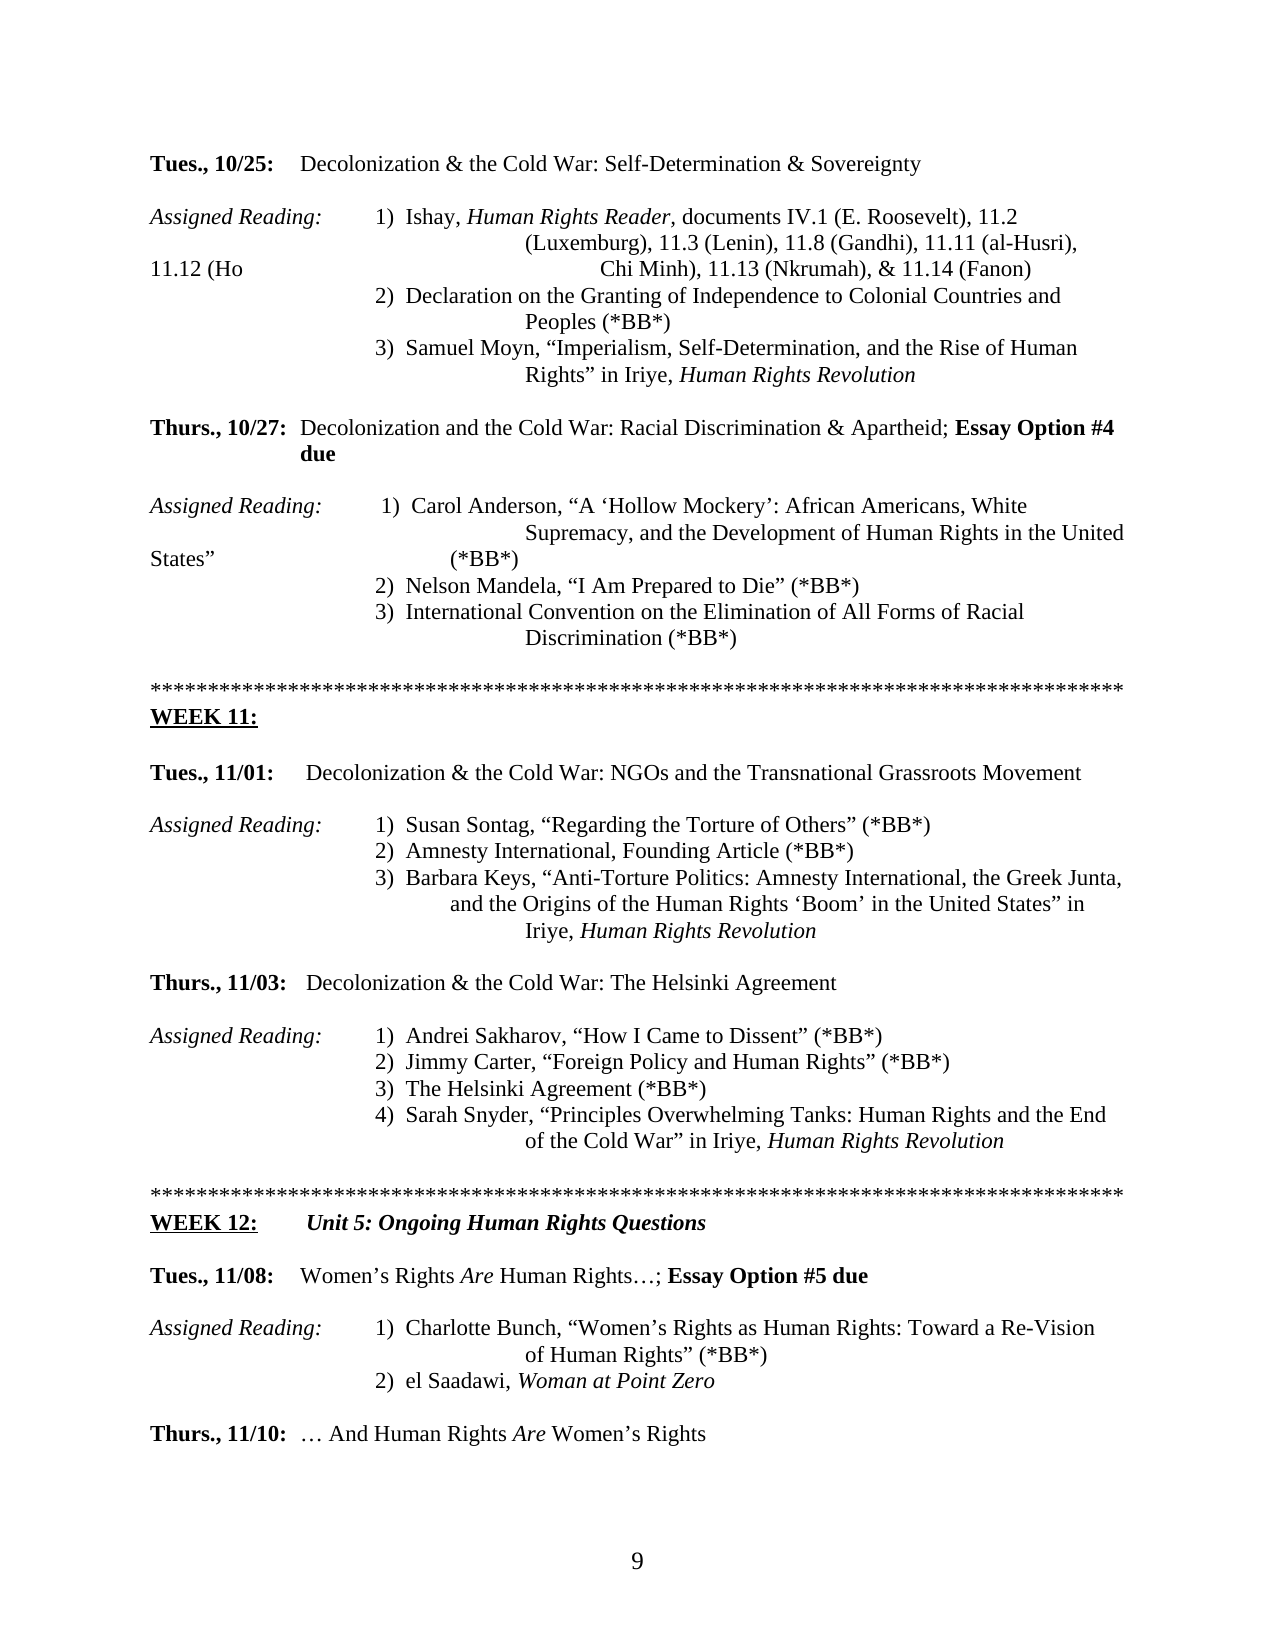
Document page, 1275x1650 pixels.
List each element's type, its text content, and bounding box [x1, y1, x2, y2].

text Thurs., 10/27: Decolonization and the Cold War: Racial Discrimination & Apartheid; Essay Option #4 due [150, 413, 1125, 466]
text 3) Samuel Moyn, “Imperialism, Self-Determination, and the Rise of Human Rights” in Iriye, Human Rights Revolution [150, 334, 1125, 387]
text WEEK 12: Unit 5: Ongoing Human Rights Questions [150, 1209, 1125, 1235]
text ************************************************************************************* [150, 677, 1125, 703]
text Assigned Reading: 1) Susan Sontag, “Regarding the Torture of Others” (*BB*) [150, 811, 1125, 838]
text 2) Amnesty International, Founding Article (*BB*) [150, 838, 1125, 864]
text 2) Nelson Mandela, “I Am Prepared to Die” (*BB*) [150, 572, 1125, 598]
text 4) Sarah Snyder, “Principles Overwhelming Tanks: Human Rights and the End of the Cold War” in Iriye, Human Rights Revolution [150, 1101, 1125, 1154]
text 2) Declaration on the Granting of Independence to Colonial Countries and Peoples (*BB*) [150, 282, 1125, 334]
text 3) The Helsinki Agreement (*BB*) [150, 1075, 1125, 1101]
text Assigned Reading: 1) Ishay, Human Rights Reader, documents IV.1 (E. Roosevelt), 11.2 (Luxemburg), 11.3 (Lenin), 11.8 (Gandhi), 11.11 (al-Husri), 11.12 (Ho Chi Minh), 11.13 (Nkrumah), & 11.14 (Fanon) [150, 203, 1125, 282]
text WEEK 11: [150, 703, 1125, 730]
text 3) International Convention on the Elimination of All Forms of Racial Discrimination (*BB*) [150, 598, 1125, 651]
text Thurs., 11/03: Decolonization & the Cold War: The Helsinki Agreement [150, 969, 1125, 996]
text Assigned Reading: 1) Charlotte Bunch, “Women’s Rights as Human Rights: Toward a Re-Vision of Human Rights” (*BB*) [150, 1314, 1125, 1367]
text ************************************************************************************* [150, 1183, 1125, 1209]
text Assigned Reading: 1) Carol Anderson, “A ‘Hollow Mockery’: African Americans, White Supremacy, and the Development of Human Rights in the United States” (*BB*) [150, 493, 1125, 572]
text 2) el Saadawi, Woman at Point Zero [150, 1367, 1125, 1393]
text Assigned Reading: 1) Andrei Sakharov, “How I Came to Dissent” (*BB*) [150, 1022, 1125, 1048]
text Tues., 11/08: Women’s Rights Are Human Rights…; Essay Option #5 due [150, 1262, 1125, 1288]
text Thurs., 11/10: … And Human Rights Are Women’s Rights [150, 1420, 1125, 1446]
text 3) Barbara Keys, “Anti-Torture Politics: Amnesty International, the Greek Junta, and the Origins of the Human Rights ‘Boom’ in the United States” in Iriye, Human Rights Revolution [150, 864, 1125, 943]
text Tues., 11/01: Decolonization & the Cold War: NGOs and the Transnational Grassroots Movement [150, 758, 1125, 785]
text 2) Jimmy Carter, “Foreign Policy and Human Rights” (*BB*) [150, 1048, 1125, 1075]
text Tues., 10/25: Decolonization & the Cold War: Self-Determination & Sovereignty [150, 150, 1125, 176]
